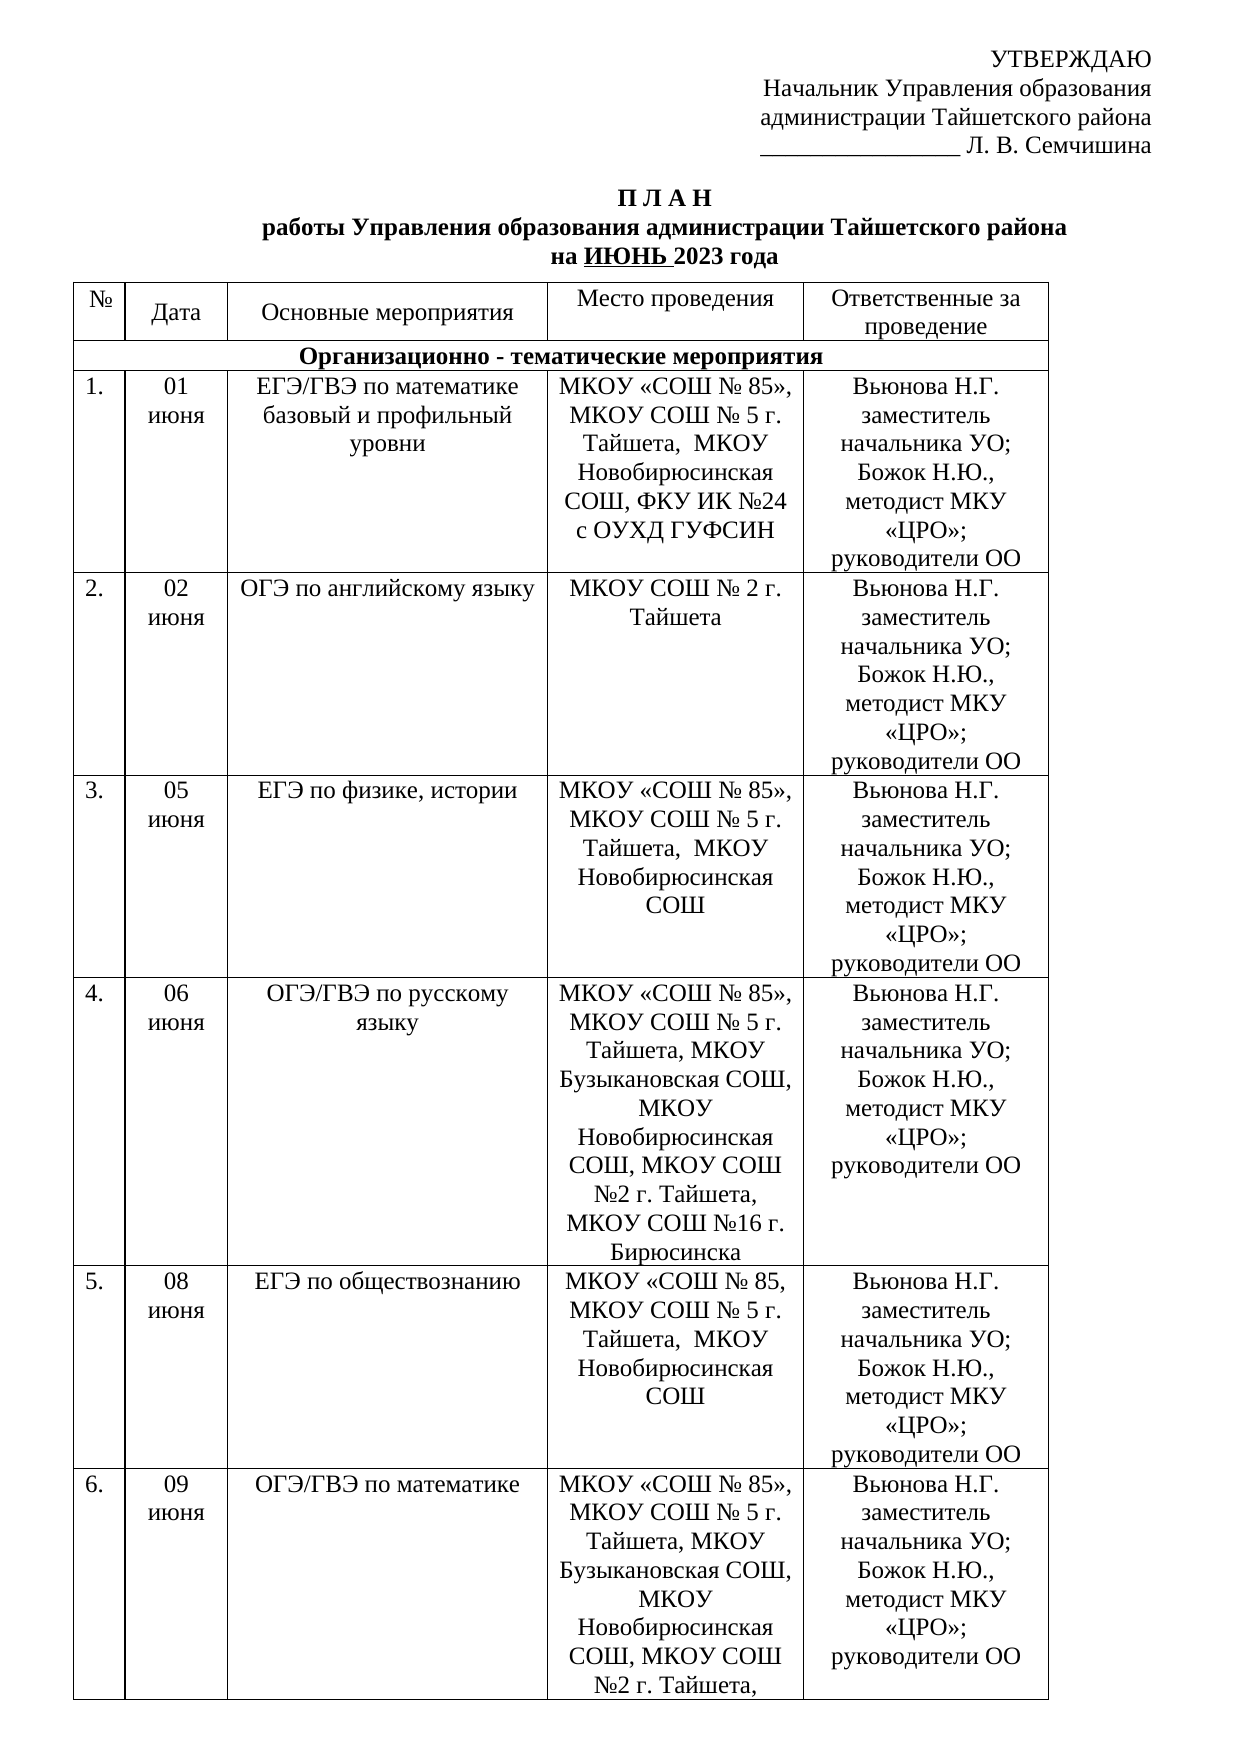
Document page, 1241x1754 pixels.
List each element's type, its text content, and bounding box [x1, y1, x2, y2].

table_cell [74, 371, 124, 572]
table_cell [74, 573, 124, 774]
table_header Ответственные за проведение [804, 283, 1048, 340]
table_cell МКОУ «СОШ № 85», МКОУ СОШ № 5 г. Тайшета, МКОУ Новобирюсинская СОШ, ФКУ ИК №24 с ОУХД ГУФСИН [548, 371, 803, 572]
table_cell [74, 1469, 124, 1699]
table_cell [804, 1469, 1048, 1699]
table_cell [74, 776, 124, 977]
text ________________ Л. В. Семчишина [177, 131, 1152, 159]
table_cell ЕГЭ по физике, истории [228, 776, 547, 977]
table_cell [74, 978, 124, 1265]
table_header Дата [126, 283, 227, 340]
table_cell ОГЭ/ГВЭ по русскому языку [228, 978, 547, 1265]
table_cell Вьюнова Н.Г. заместитель начальника УО; Божок Н.Ю., методист МКУ «ЦРО»; руководители ОО [804, 1266, 1048, 1468]
table_cell Вьюнова Н.Г. заместитель начальника УО; Божок Н.Ю., методист МКУ «ЦРО»; руководители ОО [804, 776, 1048, 977]
table_cell Вьюнова Н.Г. заместитель начальника УО; Божок Н.Ю., методист МКУ «ЦРО»; руководители ОО [804, 371, 1048, 572]
text администрации Тайшетского района [177, 102, 1152, 131]
table_header [74, 283, 124, 340]
text работы Управления образования администрации Тайшетского района [177, 212, 1152, 241]
text Начальник Управления образования [177, 73, 1152, 102]
table_cell Организационно - тематические мероприятия [74, 341, 1048, 370]
table_cell МКОУ «СОШ № 85», МКОУ СОШ № 5 г. Тайшета, МКОУ Новобирюсинская СОШ [548, 776, 803, 977]
table_cell Вьюнова Н.Г. заместитель начальника УО; Божок Н.Ю., методист МКУ «ЦРО»; руководители ОО [804, 573, 1048, 774]
text на июнь 2023 года [177, 241, 1152, 269]
table_cell 09 июня [126, 1469, 227, 1699]
table_cell ЕГЭ по обществознанию [228, 1266, 547, 1468]
table_cell ОГЭ по английскому языку [228, 573, 547, 774]
table_cell 05 июня [126, 776, 227, 977]
table_cell 06 июня [126, 978, 227, 1265]
table_header Основные мероприятия [228, 283, 547, 340]
table_cell 01 июня [126, 371, 227, 572]
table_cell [548, 1469, 803, 1699]
table_cell 02 июня [126, 573, 227, 774]
table_cell [74, 1266, 124, 1468]
table_cell МКОУ «СОШ № 85», МКОУ СОШ № 5 г. Тайшета, МКОУ Бузыкановская СОШ, МКОУ Новобирюсинская СОШ, МКОУ СОШ №2 г. Тайшета, МКОУ СОШ №16 г. Бирюсинска [548, 978, 803, 1265]
table_cell Вьюнова Н.Г. заместитель начальника УО; Божок Н.Ю., методист МКУ «ЦРО»; руководители ОО [804, 978, 1048, 1265]
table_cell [228, 1469, 547, 1699]
text УТВЕРЖДАЮ [177, 44, 1152, 73]
table_cell 08 июня [126, 1266, 227, 1468]
table_cell ЕГЭ/ГВЭ по математике базовый и профильный уровни [228, 371, 547, 572]
text П Л А Н [177, 183, 1152, 212]
table_cell МКОУ СОШ № 2 г. Тайшета [548, 573, 803, 774]
table_cell МКОУ «СОШ № 85, МКОУ СОШ № 5 г. Тайшета, МКОУ Новобирюсинская СОШ [548, 1266, 803, 1468]
table_header Место проведения [548, 283, 803, 340]
